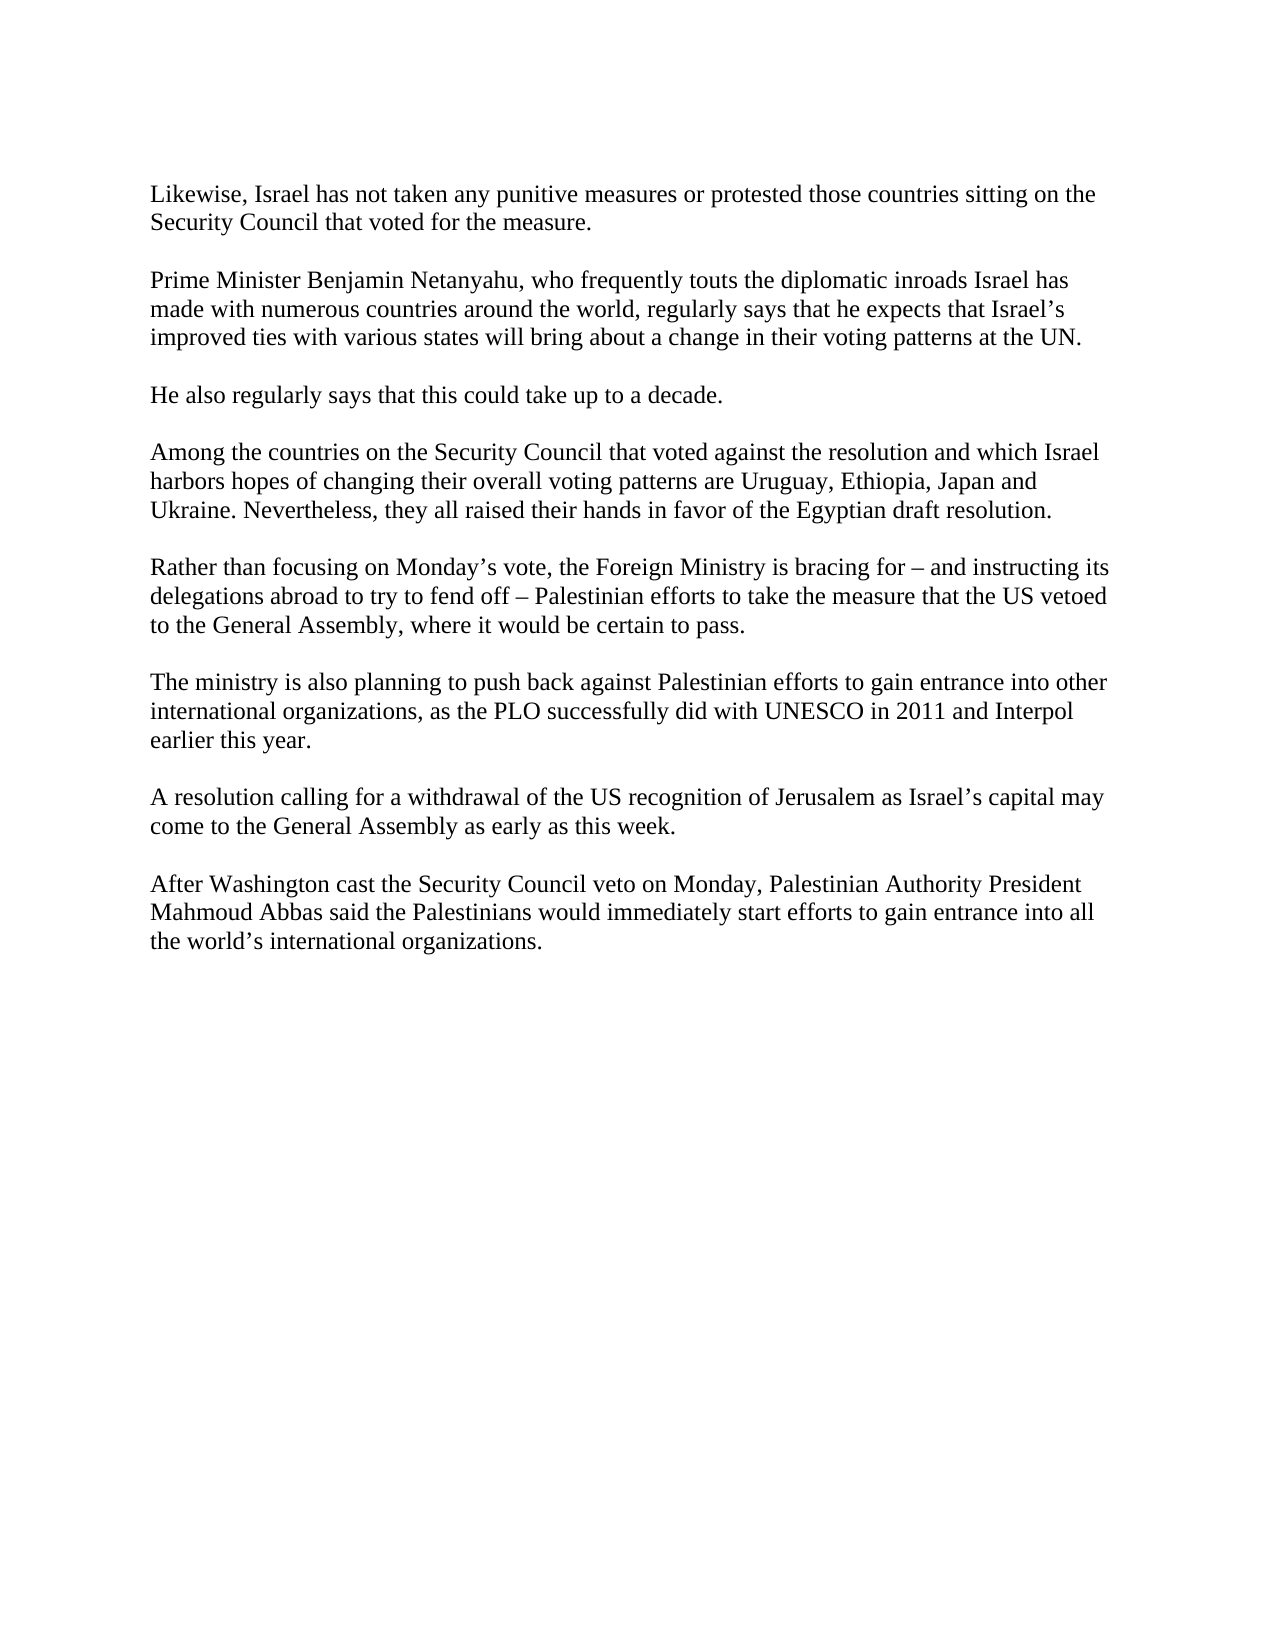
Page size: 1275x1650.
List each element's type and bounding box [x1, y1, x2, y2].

text [150, 150, 1125, 955]
